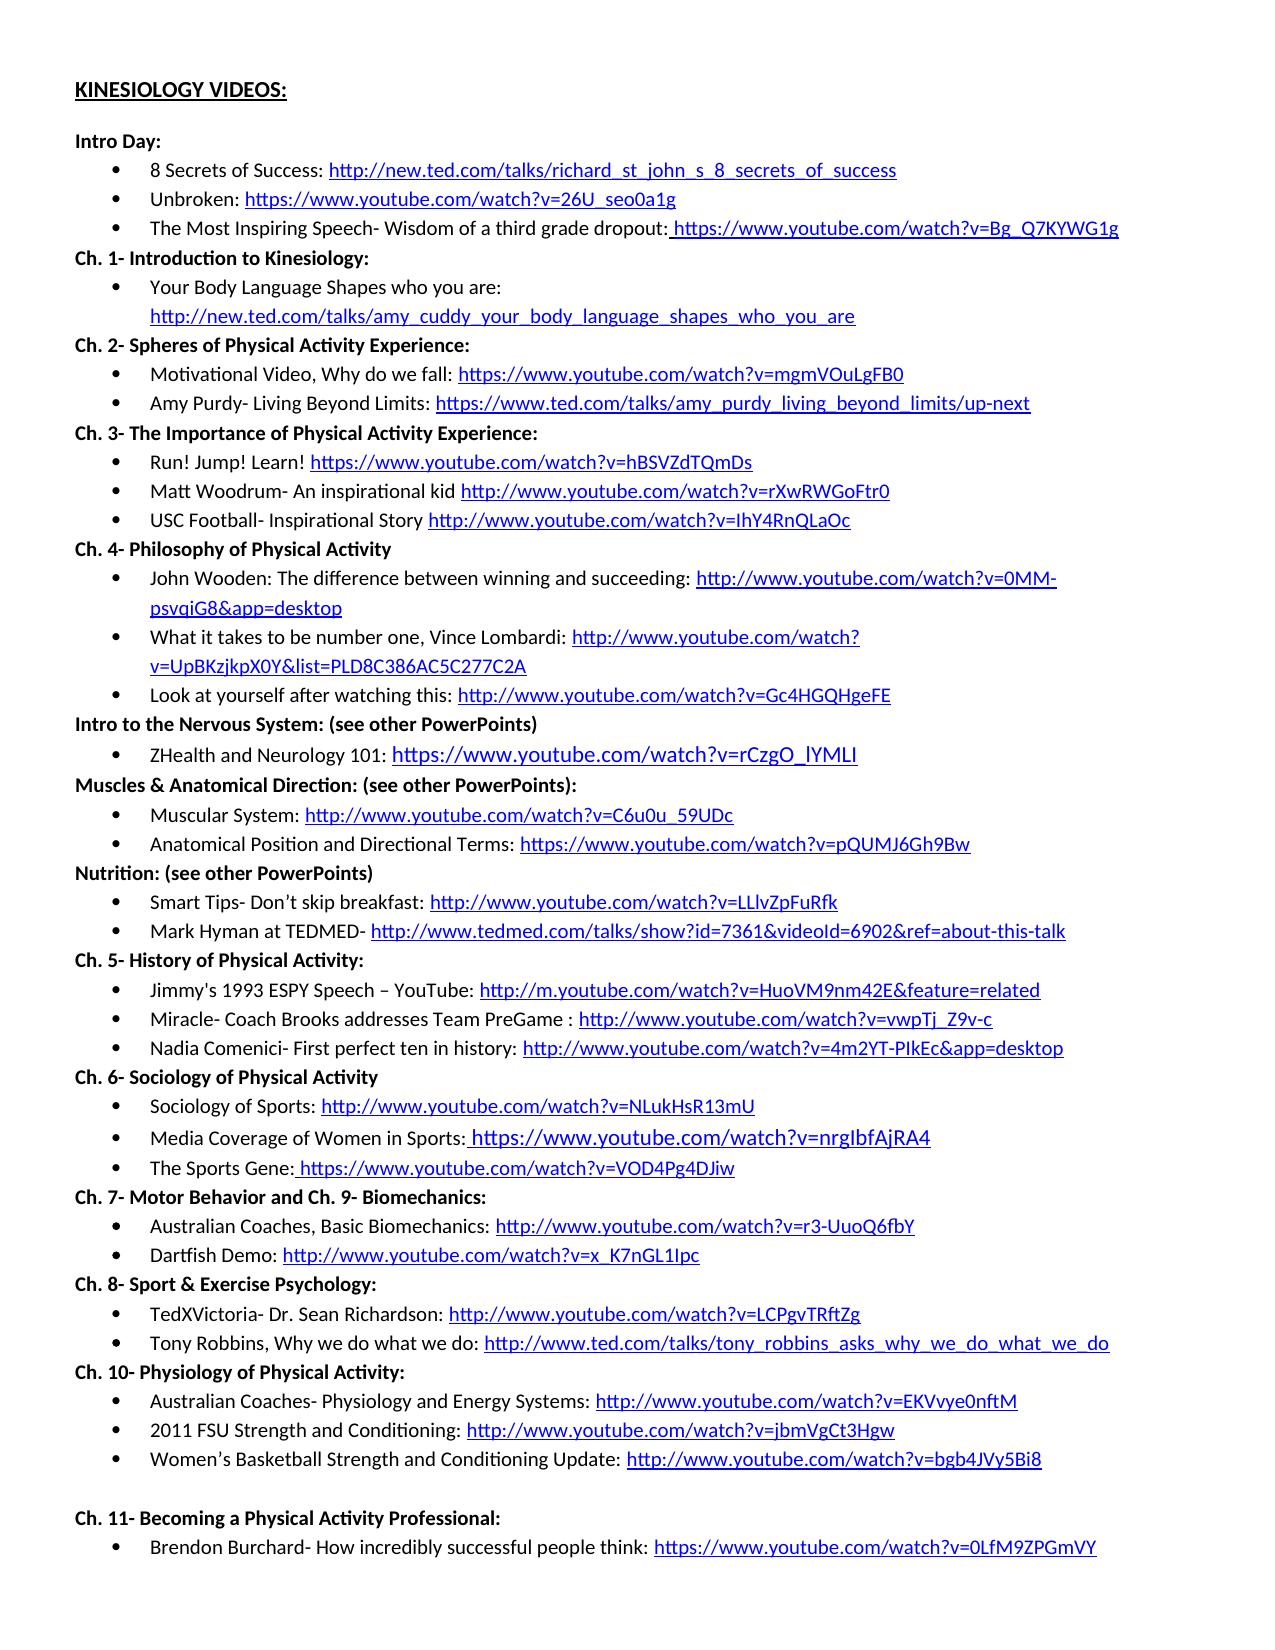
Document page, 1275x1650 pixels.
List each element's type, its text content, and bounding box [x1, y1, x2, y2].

list Australian Coaches- Physiology and Energy Systems: http://www.youtube.com/watch?v=EKVvye0nftM [112, 1388, 1200, 1414]
list Smart Tips- Don’t skip breakfast: http://www.youtube.com/watch?v=LLlvZpFuRfk [112, 889, 1200, 915]
text Nutrition: (see other PowerPoints) [75, 860, 1200, 886]
list Matt Woodrum- An inspirational kid http://www.youtube.com/watch?v=rXwRWGoFtr0 [112, 478, 1200, 503]
text KINESIOLOGY VIDEOS: [75, 75, 1200, 103]
text Ch. 1- Introduction to Kinesiology: [75, 245, 1200, 270]
text Intro to the Nervous System: (see other PowerPoints) [75, 711, 1200, 737]
list Motivational Video, Why do we fall: https://www.youtube.com/watch?v=mgmVOuLgFB0 [112, 361, 1200, 387]
list Muscular System: http://www.youtube.com/watch?v=C6u0u_59UDc [112, 802, 1200, 827]
list John Wooden: The difference between winning and succeeding: http://www.youtube.com/watch?v=0MM-psvqiG8&app=desktop [112, 566, 1200, 620]
list Media Coverage of Women in Sports: https://www.youtube.com/watch?v=nrgIbfAjRA4 [112, 1123, 1200, 1151]
list Amy Purdy- Living Beyond Limits: https://www.ted.com/talks/amy_purdy_living_beyond_limits/up-next [112, 391, 1200, 416]
list Anatomical Position and Directional Terms: https://www.youtube.com/watch?v=pQUMJ6Gh9Bw [112, 831, 1200, 856]
list Jimmy's 1993 ESPY Speech – YouTube: http://m.youtube.com/watch?v=HuoVM9nm42E&feature=related [112, 977, 1200, 1002]
text Ch. 7- Motor Behavior and Ch. 9- Biomechanics: [75, 1184, 1200, 1209]
text Ch. 8- Sport & Exercise Psychology: [75, 1272, 1200, 1297]
list USC Football- Inspirational Story http://www.youtube.com/watch?v=IhY4RnQLaOc [112, 507, 1200, 533]
text Ch. 11- Becoming a Physical Activity Professional: [75, 1505, 1200, 1530]
list TedXVictoria- Dr. Sean Richardson: http://www.youtube.com/watch?v=LCPgvTRftZg [112, 1301, 1200, 1326]
text Ch. 6- Sociology of Physical Activity [75, 1064, 1200, 1090]
list Tony Robbins, Why we do what we do: http://www.ted.com/talks/tony_robbins_asks_why_we_do_what_we_do [112, 1330, 1200, 1355]
text Ch. 4- Philosophy of Physical Activity [75, 536, 1200, 562]
list 2011 FSU Strength and Conditioning: http://www.youtube.com/watch?v=jbmVgCt3Hgw [112, 1417, 1200, 1443]
list Your Body Language Shapes who you are: http://new.ted.com/talks/amy_cuddy_your_body_language_shapes_who_you_are [112, 274, 1200, 328]
list The Most Inspiring Speech- Wisdom of a third grade dropout: https://www.youtube.com/watch?v=Bg_Q7KYWG1g [112, 216, 1200, 241]
list 8 Secrets of Success: http://new.ted.com/talks/richard_st_john_s_8_secrets_of_success [112, 157, 1200, 183]
text Ch. 10- Physiology of Physical Activity: [75, 1359, 1200, 1384]
text Muscles & Anatomical Direction: (see other PowerPoints): [75, 773, 1200, 798]
list Australian Coaches, Basic Biomechanics: http://www.youtube.com/watch?v=r3-UuoQ6fbY [112, 1213, 1200, 1239]
list Women’s Basketball Strength and Conditioning Update: http://www.youtube.com/watch?v=bgb4JVy5Bi8 [112, 1447, 1200, 1472]
list Mark Hyman at TEDMED- http://www.tedmed.com/talks/show?id=7361&videoId=6902&ref=about-this-talk [112, 918, 1200, 944]
list ZHealth and Neurology 101: https://www.youtube.com/watch?v=rCzgO_lYMLI [112, 741, 1200, 768]
text Ch. 5- History of Physical Activity: [75, 948, 1200, 973]
text Ch. 2- Spheres of Physical Activity Experience: [75, 332, 1200, 358]
list What it takes to be number one, Vince Lombardi: http://www.youtube.com/watch?v=UpBKzjkpX0Y&list=PLD8C386AC5C277C2A [112, 624, 1200, 678]
text Ch. 3- The Importance of Physical Activity Experience: [75, 420, 1200, 445]
list Miracle- Coach Brooks addresses Team PreGame : http://www.youtube.com/watch?v=vwpTj_Z9v-c [112, 1006, 1200, 1031]
list The Sports Gene: https://www.youtube.com/watch?v=VOD4Pg4DJiw [112, 1155, 1200, 1180]
list Dartfish Demo: http://www.youtube.com/watch?v=x_K7nGL1Ipc [112, 1242, 1200, 1268]
list Unbroken: https://www.youtube.com/watch?v=26U_seo0a1g [112, 186, 1200, 212]
list Nadia Comenici- First perfect ten in history: http://www.youtube.com/watch?v=4m2YT-PIkEc&app=desktop [112, 1035, 1200, 1061]
text Intro Day: [75, 128, 1200, 153]
list Run! Jump! Learn! https://www.youtube.com/watch?v=hBSVZdTQmDs [112, 449, 1200, 474]
list Brendon Burchard- How incredibly successful people think: https://www.youtube.com/watch?v=0LfM9ZPGmVY [112, 1534, 1200, 1559]
list Look at yourself after watching this: http://www.youtube.com/watch?v=Gc4HGQHgeFE [112, 682, 1200, 708]
list Sociology of Sports: http://www.youtube.com/watch?v=NLukHsR13mU [112, 1093, 1200, 1119]
